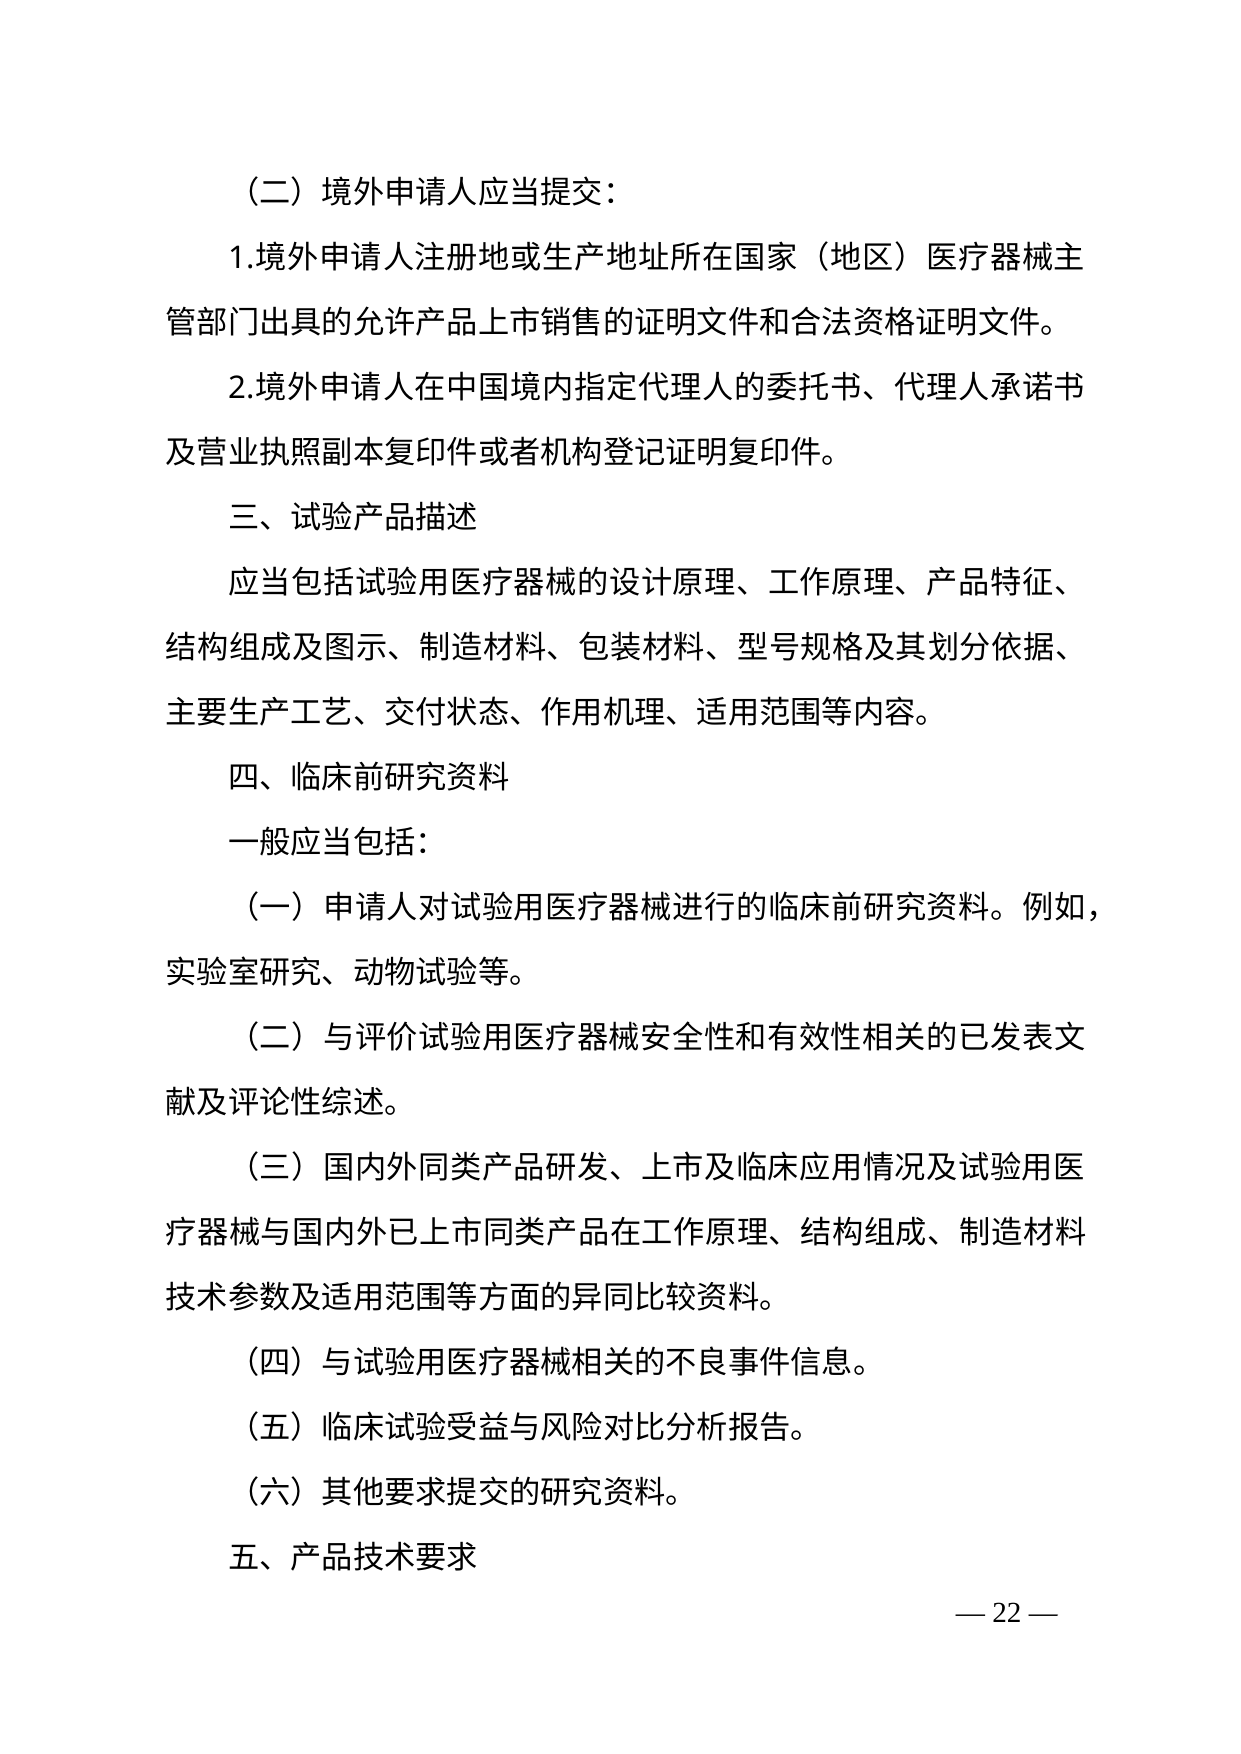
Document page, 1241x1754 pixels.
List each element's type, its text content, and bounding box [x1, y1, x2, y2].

text 四、临床前研究资料 [165, 743, 1087, 808]
text （二）境外申请人应当提交： [165, 158, 1087, 223]
text 五、产品技术要求 [165, 1523, 1087, 1588]
text 一般应当包括： [165, 808, 1087, 873]
text （五）临床试验受益与风险对比分析报告。 [165, 1393, 1087, 1458]
text （六）其他要求提交的研究资料。 [165, 1458, 1087, 1523]
text 三、试验产品描述 [165, 483, 1087, 548]
text 1.境外申请人注册地或生产地址所在国家（地区）医疗器械主管部门出具的允许产品上市销售的证明文件和合法资格证明文件。 [165, 223, 1087, 353]
text 应当包括试验用医疗器械的设计原理、工作原理、产品特征、结构组成及图示、制造材料、包装材料、型号规格及其划分依据、主要生产工艺、交付状态、作用机理、适用范围等内容。 [165, 548, 1087, 743]
text （一）申请人对试验用医疗器械进行的临床前研究资料。例如，实验室研究、动物试验等。 [165, 873, 1087, 1003]
text （三）国内外同类产品研发、上市及临床应用情况及试验用医疗器械与国内外已上市同类产品在工作原理、结构组成、制造材料、技术参数及适用范围等方面的异同比较资料。 [165, 1133, 1087, 1328]
text （二）与评价试验用医疗器械安全性和有效性相关的已发表文献及评论性综述。 [165, 1003, 1087, 1133]
text （四）与试验用医疗器械相关的不良事件信息。 [165, 1328, 1087, 1393]
text 2.境外申请人在中国境内指定代理人的委托书、代理人承诺书及营业执照副本复印件或者机构登记证明复印件。 [165, 353, 1087, 483]
